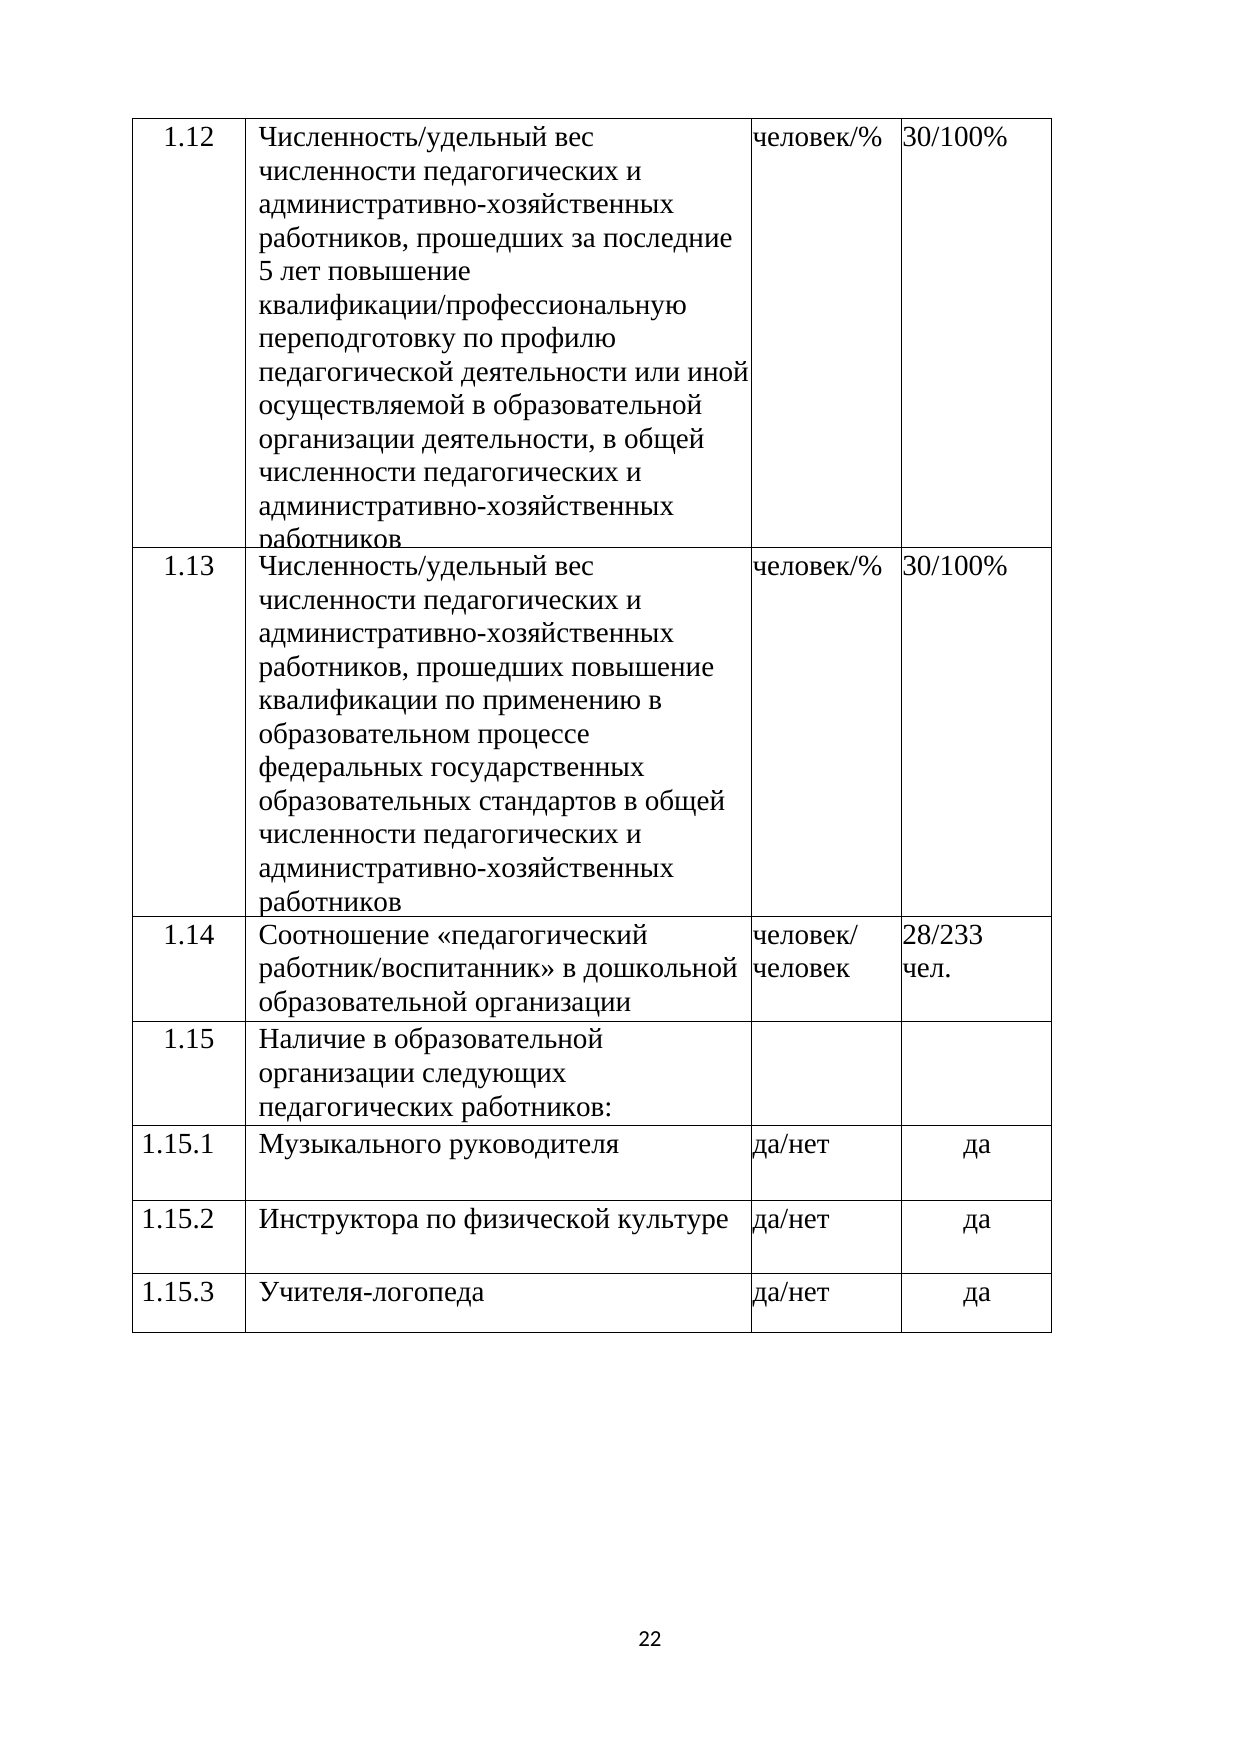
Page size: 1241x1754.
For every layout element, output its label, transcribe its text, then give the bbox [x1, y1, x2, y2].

table_cell 1.14 [133, 917, 245, 1021]
table_cell 1.15.1 [133, 1126, 245, 1200]
table_cell 1.15.3 [133, 1274, 245, 1332]
table_cell человек/% [752, 119, 901, 547]
table_cell 28/233 чел. [902, 917, 1051, 1021]
table_cell [752, 1022, 901, 1125]
table_cell 30/100% [902, 548, 1051, 916]
table_cell 1.13 [133, 548, 245, 916]
table_cell да [902, 1126, 1051, 1200]
table_cell да [902, 1274, 1051, 1332]
table_cell человек/человек [752, 917, 901, 1021]
table_cell 1.12 [133, 119, 245, 547]
table_cell Численность/удельный вес численности педагогических и административно-хозяйственных работников, прошедших повышение квалификации по применению в образовательном процессе федеральных государственных образовательных стандартов в общей численности педагогических и административно-хозяйственных работников [246, 548, 751, 916]
table_cell Учителя-логопеда [246, 1274, 751, 1332]
table_cell Инструктора по физической культуре [246, 1201, 751, 1273]
table_cell 30/100% [902, 119, 1051, 547]
table_cell да/нет [752, 1274, 901, 1332]
table_cell Музыкального руководителя [246, 1126, 751, 1200]
table_cell человек/% [752, 548, 901, 916]
table_cell Численность/удельный вес численности педагогических и административно-хозяйственных работников, прошедших за последние 5 лет повышение квалификации/профессиональную переподготовку по профилю педагогической деятельности или иной осуществляемой в образовательной организации деятельности, в общей численности педагогических и административно-хозяйственных работников [246, 119, 751, 547]
table_cell Соотношение «педагогический работник/воспитанник» в дошкольной образовательной организации [246, 917, 751, 1021]
table_cell [902, 1022, 1051, 1125]
table_cell Наличие в образовательной организации следующих педагогических работников: [246, 1022, 751, 1125]
table_cell да/нет [752, 1126, 901, 1200]
table_cell 1.15 [133, 1022, 245, 1125]
table_cell да/нет [752, 1201, 901, 1273]
table_cell да [902, 1201, 1051, 1273]
table_cell 1.15.2 [133, 1201, 245, 1273]
